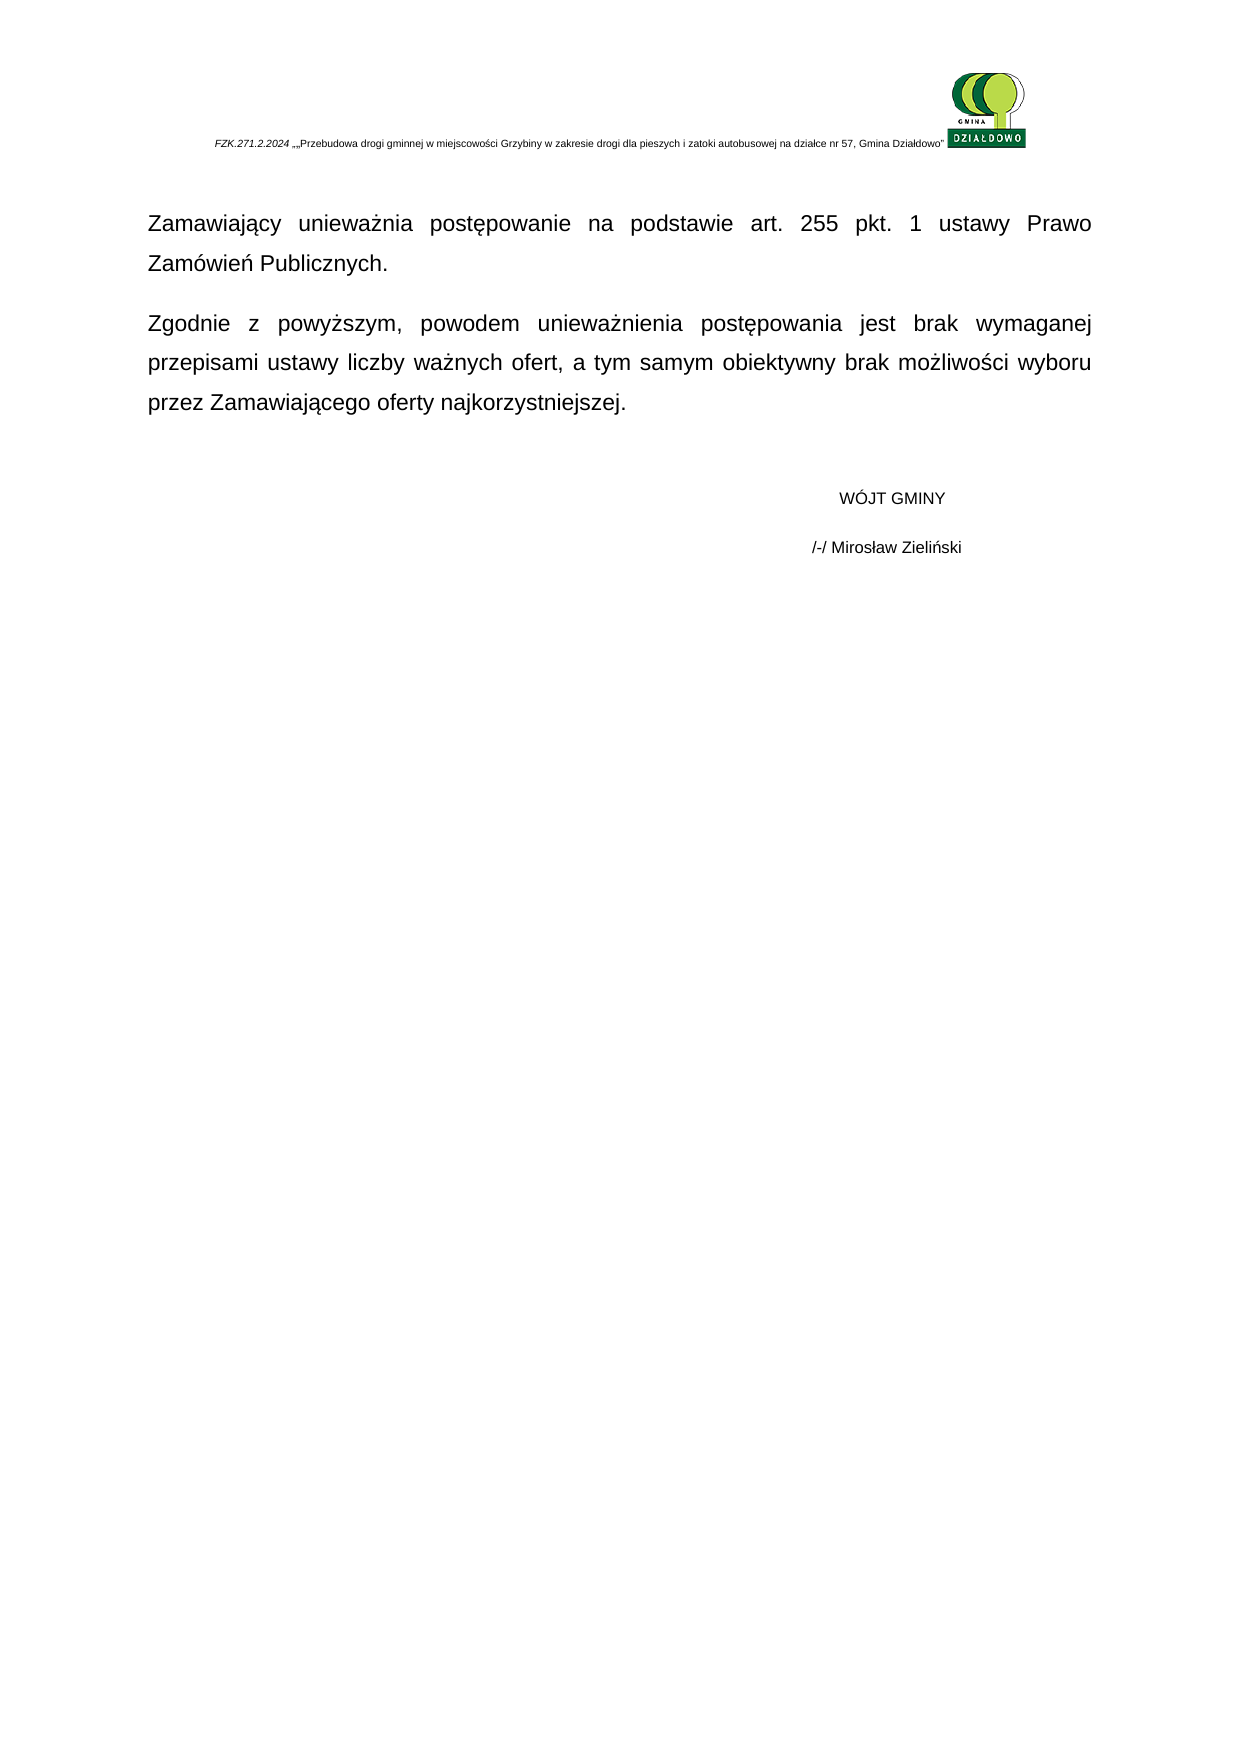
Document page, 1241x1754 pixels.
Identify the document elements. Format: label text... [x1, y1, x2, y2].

text Zamawiający unieważnia postępowanie na podstawie art. 255 pkt. 1 ustawy Prawo Zamówień Publicznych. [148, 210, 1093, 276]
text /-/ Mirosław Zieliński [148, 538, 1093, 557]
text WÓJT GMINY [738, 489, 1093, 508]
picture [947, 73, 1026, 148]
text Zgodnie z powyższym, powodem unieważnienia postępowania jest brak wymaganej przepisami ustawy liczby ważnych ofert, a tym samym obiektywny brak możliwości wyboru przez Zamawiającego oferty najkorzystniejszej. [148, 310, 1093, 455]
